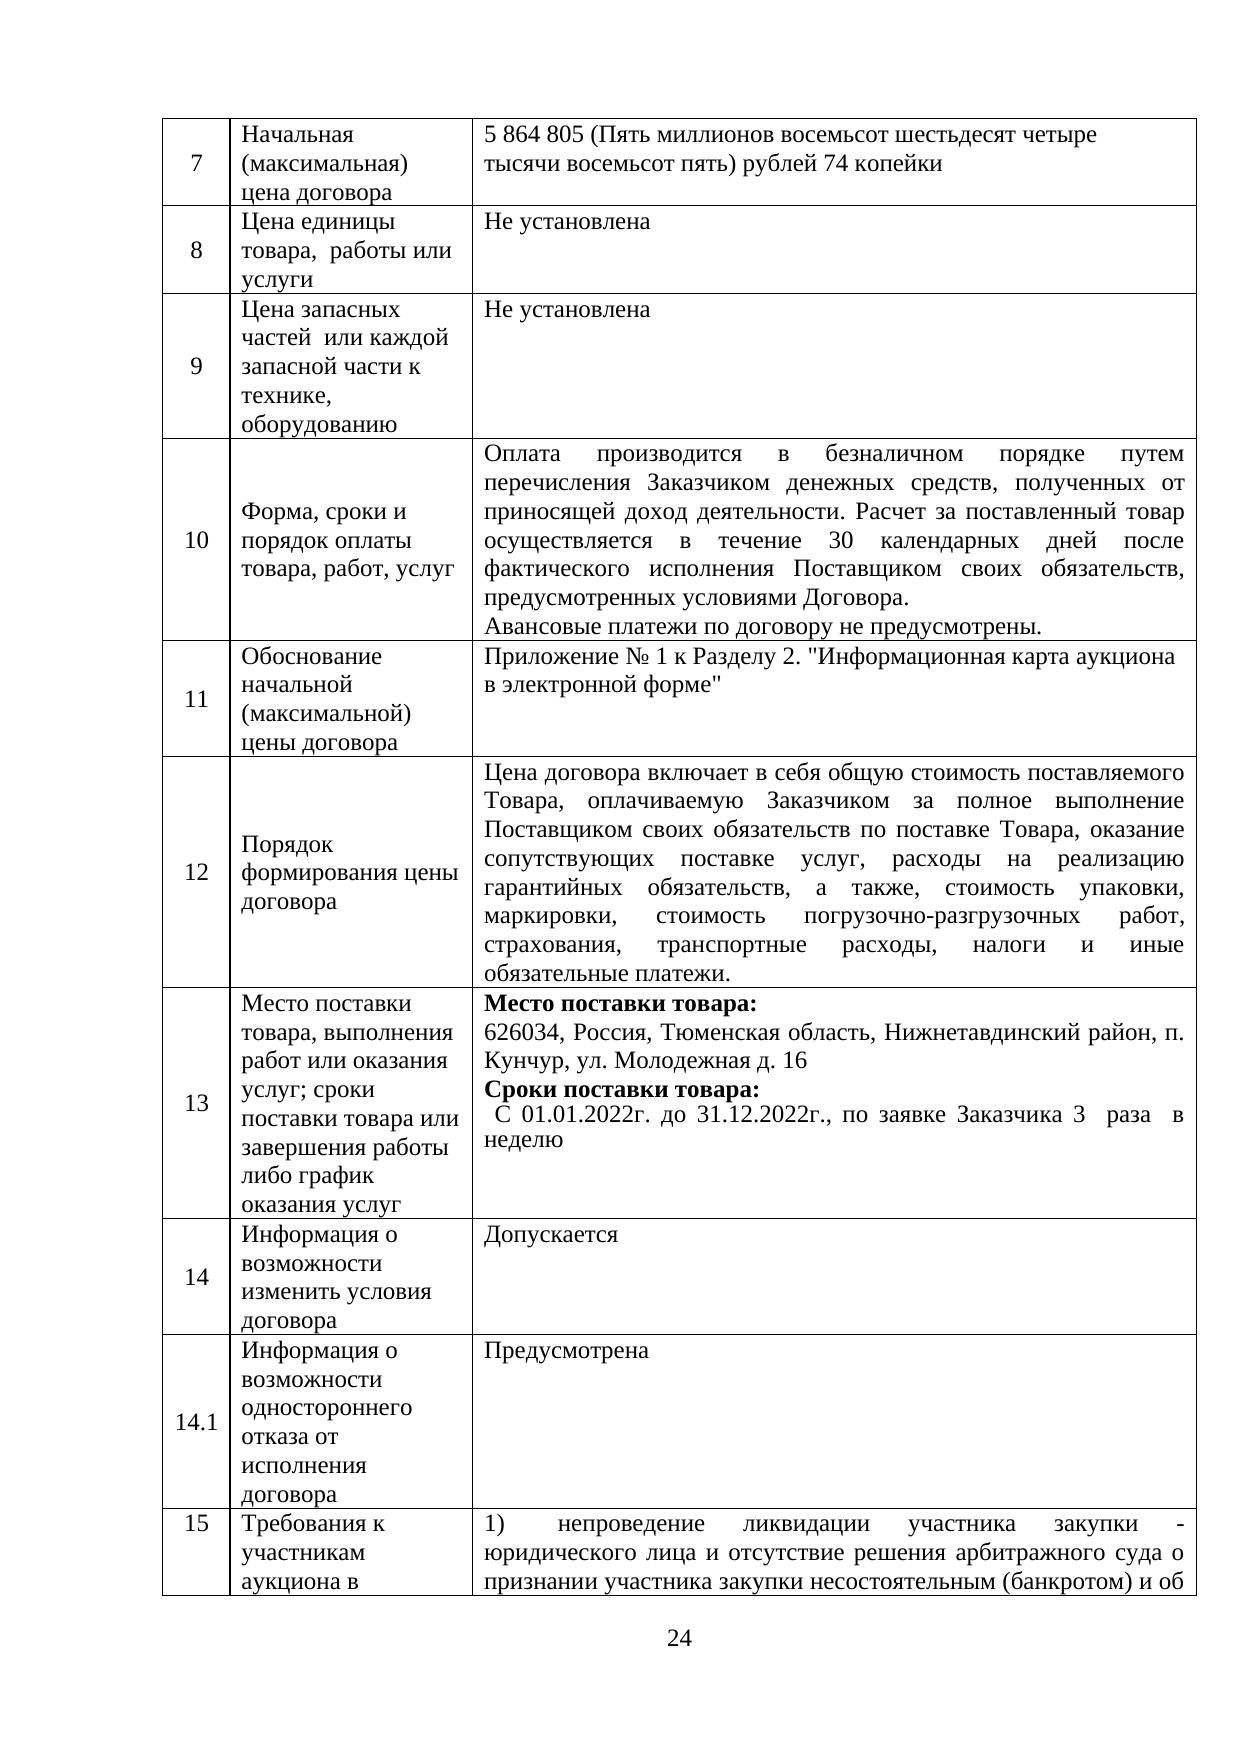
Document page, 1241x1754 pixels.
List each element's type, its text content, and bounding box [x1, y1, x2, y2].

table_cell Место поставки товара: 626034, Россия, Тюменская область, Нижнетавдинский район, п. Кунчур, ул. Молодежная д. 16 Сроки поставки товара: С 01.01.2022г. до 31.12.2022г., по заявке Заказчика 3 раза в неделю [473, 988, 1196, 1218]
table_cell 7 [163, 119, 229, 205]
table_cell 9 [163, 294, 229, 437]
table_cell Предусмотрена [473, 1335, 1196, 1507]
table_cell Не установлена [473, 294, 1196, 437]
table_cell Информация о возможности изменить условия договора [231, 1219, 472, 1334]
table_cell Не установлена [473, 206, 1196, 293]
table_cell 11 [163, 641, 229, 756]
table_cell Цена запасных частей или каждой запасной части к технике, оборудованию [231, 294, 472, 437]
table_cell Приложение № 1 к Разделу 2. "Информационная карта аукциона в электронной форме" [473, 641, 1196, 756]
table_cell Допускается [473, 1219, 1196, 1334]
table_cell Оплата производится в безналичном порядке путем перечисления Заказчиком денежных средств, полученных от приносящей доход деятельности. Расчет за поставленный товар осуществляется в течение 30 календарных дней после фактического исполнения Поставщиком своих обязательств, предусмотренных условиями Договора. Авансовые платежи по договору не предусмотрены. [473, 439, 1196, 640]
table_cell 5 864 805 (Пять миллионов восемьсот шестьдесят четыре тысячи восемьсот пять) рублей 74 копейки [473, 119, 1196, 205]
table_cell Цена единицы товара, работы или услуги [231, 206, 472, 293]
table_cell Цена договора включает в себя общую стоимость поставляемого Товара, оплачиваемую Заказчиком за полное выполнение Поставщиком своих обязательств по поставке Товара, оказание сопутствующих поставке услуг, расходы на реализацию гарантийных обязательств, а также, стоимость упаковки, маркировки, стоимость погрузочно-разгрузочных работ, страхования, транспортные расходы, налоги и иные обязательные платежи. [473, 757, 1196, 987]
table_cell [231, 1509, 472, 1595]
table_cell Место поставки товара, выполнения работ или оказания услуг; сроки поставки товара или завершения работы либо график оказания услуг [231, 988, 472, 1218]
table_cell 10 [163, 439, 229, 640]
table_cell 12 [163, 757, 229, 987]
table_cell 14 [163, 1219, 229, 1334]
table_cell Начальная (максимальная) цена договора [231, 119, 472, 205]
table_cell Информация о возможности одностороннего отказа от исполнения договора [231, 1335, 472, 1507]
table_cell 15 [163, 1509, 229, 1595]
table_cell Форма, сроки и порядок оплаты товара, работ, услуг [231, 439, 472, 640]
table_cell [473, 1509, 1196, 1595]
table_cell Обоснование начальной (максимальной) цены договора [231, 641, 472, 756]
table_cell 8 [163, 206, 229, 293]
table_cell 14.1 [163, 1335, 229, 1507]
table_cell 13 [163, 988, 229, 1218]
table_cell Порядок формирования цены договора [231, 757, 472, 987]
